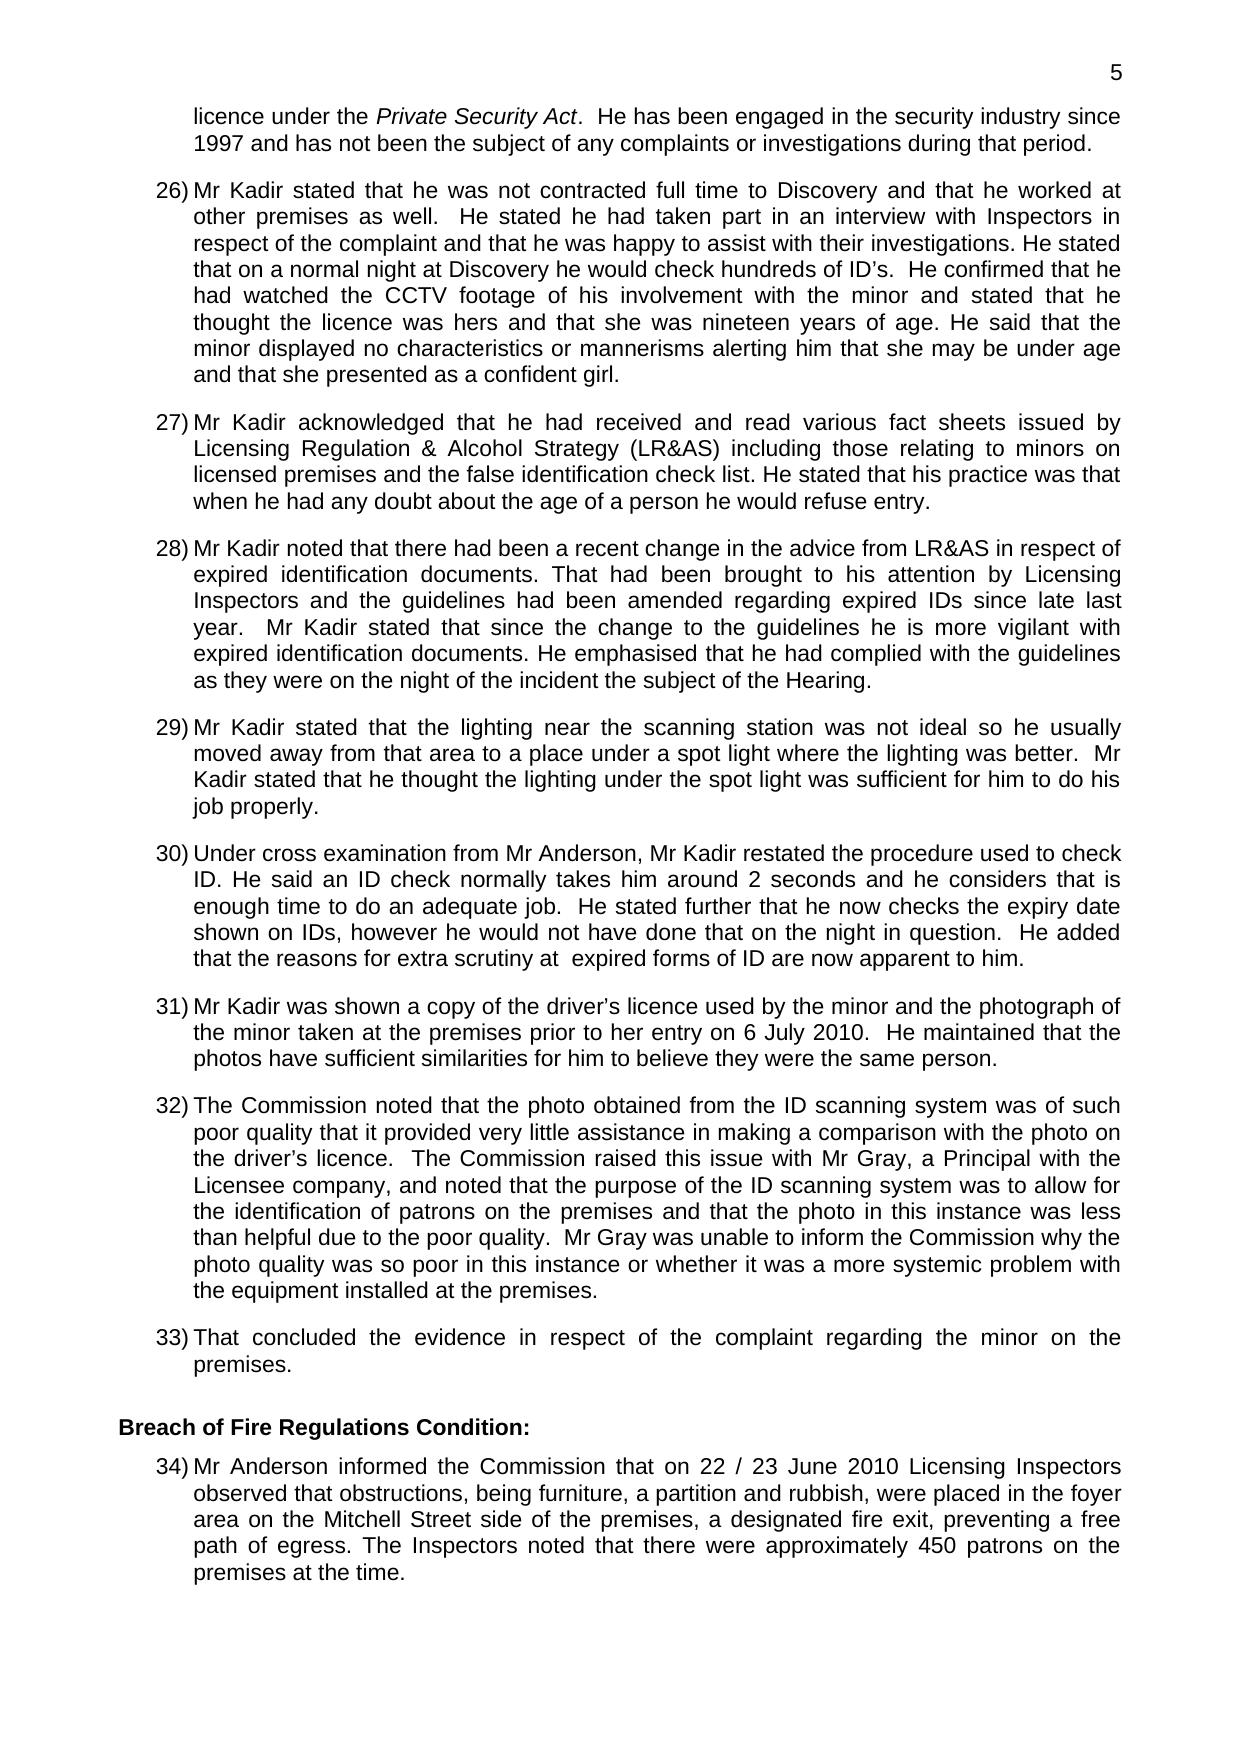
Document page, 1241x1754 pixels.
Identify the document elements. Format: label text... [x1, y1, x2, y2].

list Mr Anderson informed the Commission that on 22 / 23 June 2010 Licensing Inspectors observed that obstructions, being furniture, a partition and rubbish, were placed in the foyer area on the Mitchell Street side of the premises, a designated fire exit, preventing a free path of egress. The Inspectors noted that there were approximately 450 patrons on the premises at the time. [156, 1453, 1122, 1585]
list Mr Kadir was shown a copy of the driver’s licence used by the minor and the photograph of the minor taken at the premises prior to her entry on 6 July 2010. He maintained that the photos have sufficient similarities for him to believe they were the same person. [156, 993, 1122, 1072]
list Under cross examination from Mr Anderson, Mr Kadir restated the procedure used to check ID. He said an ID check normally takes him around 2 seconds and he considers that is enough time to do an adequate job. He stated further that he now checks the expiry date shown on IDs, however he would not have done that on the night in question. He added that the reasons for extra scrutiny at expired forms of ID are now apparent to him. [156, 840, 1122, 972]
list Mr Kadir stated that he was not contracted full time to Discovery and that he worked at other premises as well. He stated he had taken part in an interview with Inspectors in respect of the complaint and that he was happy to assist with their investigations. He stated that on a normal night at Discovery he would check hundreds of ID’s. He confirmed that he had watched the CCTV footage of his involvement with the minor and stated that he thought the licence was hers and that she was nineteen years of age. He said that the minor displayed no characteristics or mannerisms alerting him that she may be under age and that she presented as a confident girl. [156, 177, 1122, 388]
list Mr Kadir acknowledged that he had received and read various fact sheets issued by Licensing Regulation & Alcohol Strategy (LR&AS) including those relating to minors on licensed premises and the false identification check list. He stated that his practice was that when he had any doubt about the age of a person he would refuse entry. [156, 408, 1122, 514]
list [156, 103, 1122, 156]
list Mr Kadir noted that there had been a recent change in the advice from LR&AS in respect of expired identification documents. That had been brought to his attention by Licensing Inspectors and the guidelines had been amended regarding expired IDs since late last year. Mr Kadir stated that since the change to the guidelines he is more vigilant with expired identification documents. He emphasised that he had complied with the guidelines as they were on the night of the incident the subject of the Hearing. [156, 535, 1122, 693]
list That concluded the evidence in respect of the complaint regarding the minor on the premises. [156, 1324, 1122, 1377]
list Mr Kadir stated that the lighting near the scanning station was not ideal so he usually moved away from that area to a place under a spot light where the lighting was better. Mr Kadir stated that he thought the lighting under the spot light was sufficient for him to do his job properly. [156, 714, 1122, 819]
subtitle Breach of Fire Regulations Condition: [118, 1414, 1122, 1441]
list The Commission noted that the photo obtained from the ID scanning system was of such poor quality that it provided very little assistance in making a comparison with the photo on the driver’s licence. The Commission raised this issue with Mr Gray, a Principal with the Licensee company, and noted that the purpose of the ID scanning system was to allow for the identification of patrons on the premises and that the photo in this instance was less than helpful due to the poor quality. Mr Gray was unable to inform the Commission why the photo quality was so poor in this instance or whether it was a more systemic problem with the equipment installed at the premises. [156, 1092, 1122, 1303]
